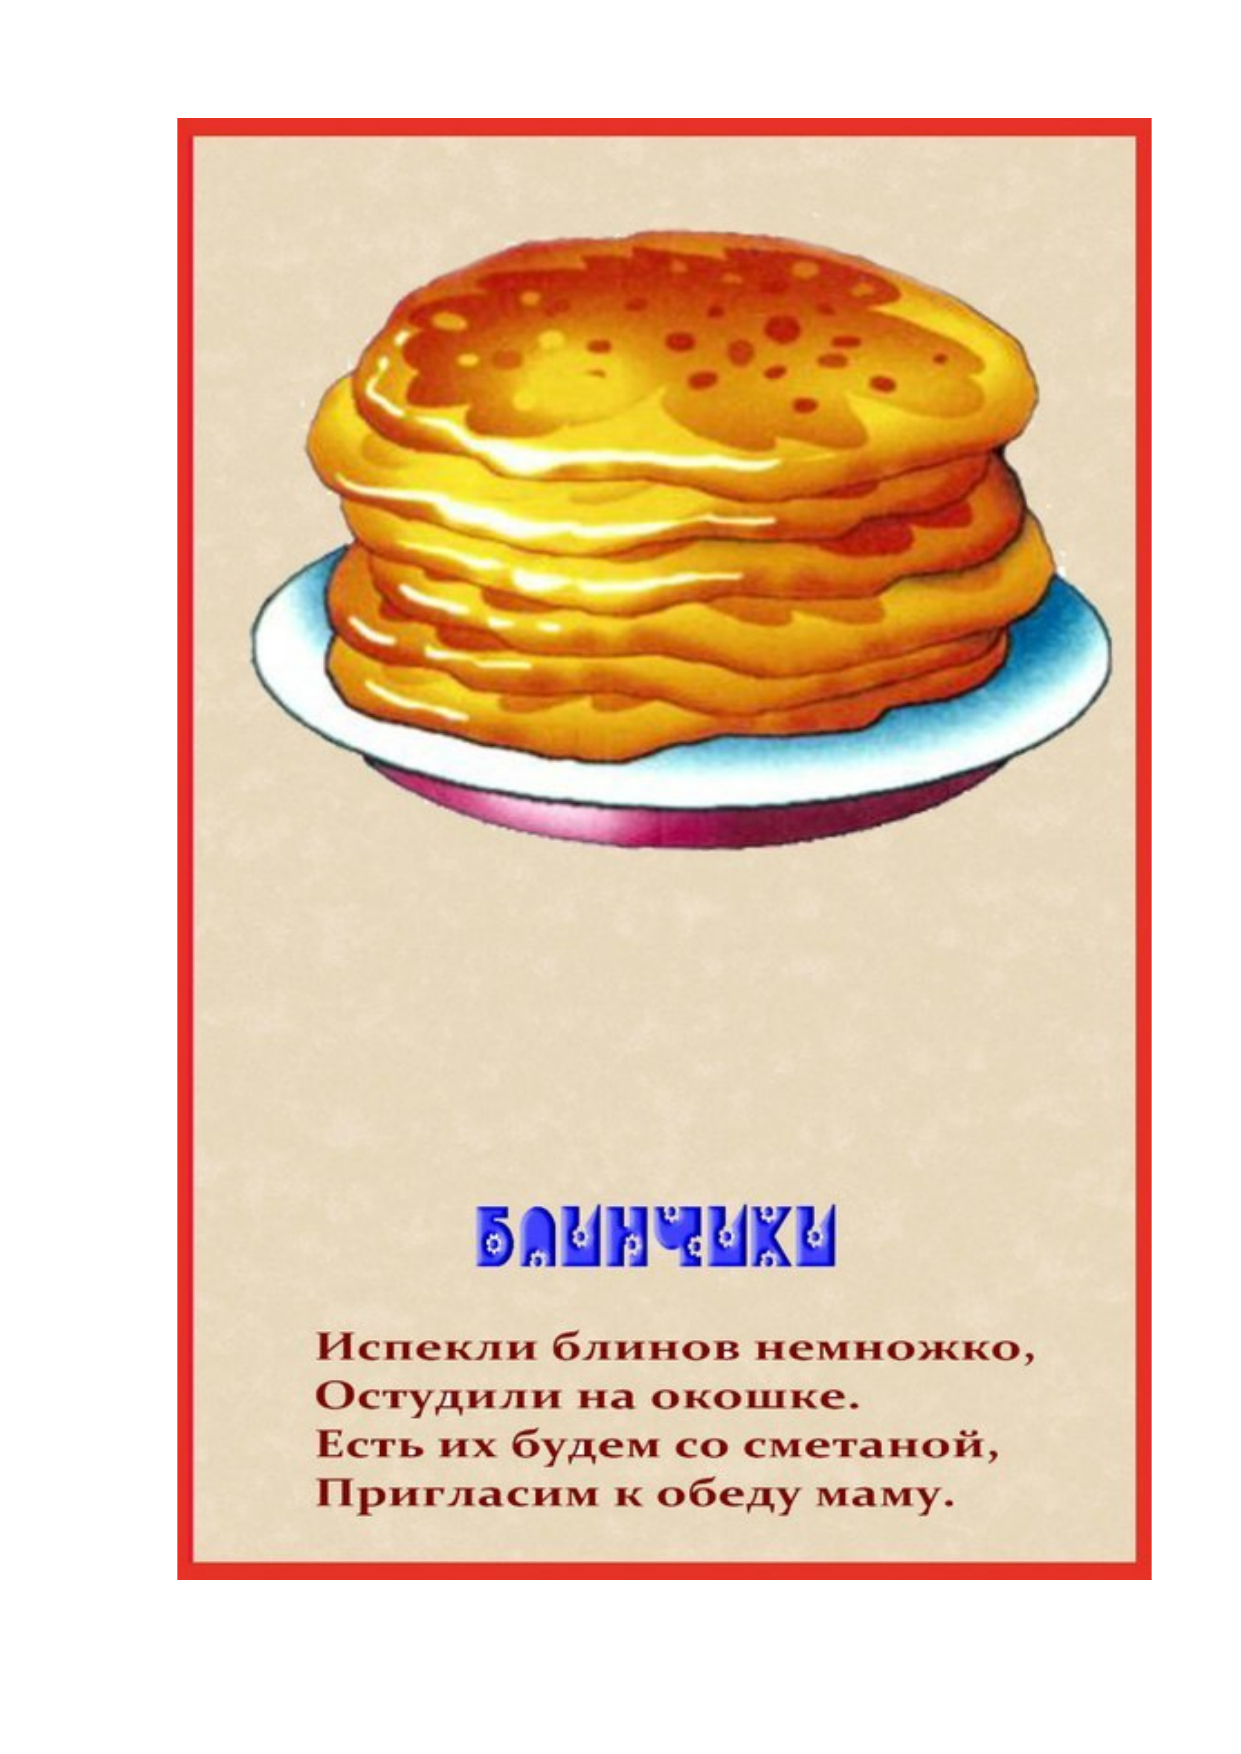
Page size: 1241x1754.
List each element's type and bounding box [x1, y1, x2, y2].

picture [177, 118, 1152, 1580]
